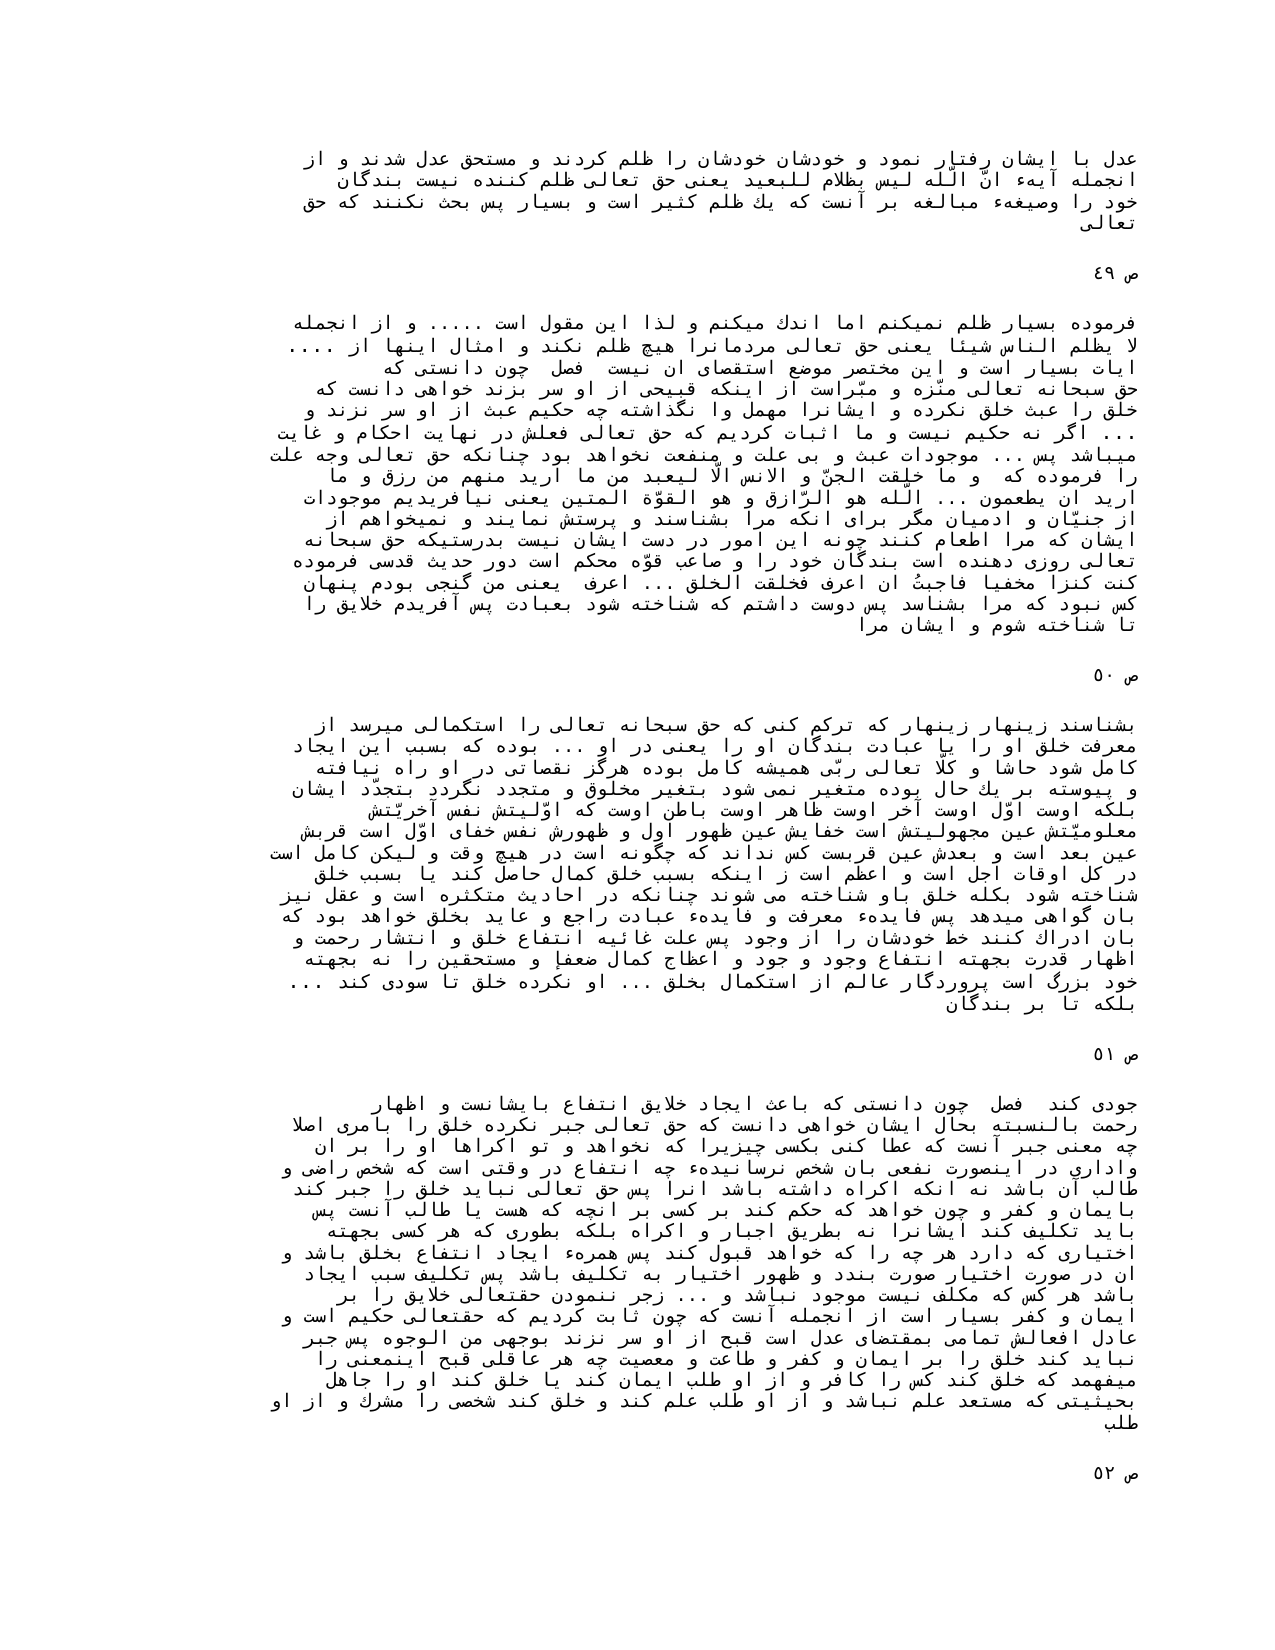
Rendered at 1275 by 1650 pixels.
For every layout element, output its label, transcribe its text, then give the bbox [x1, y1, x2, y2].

text بايمان و كفر و چون خواهد كه حكم كند بر كسی بر انچه كه هست يا طالب آنست پس [137, 1201, 1138, 1222]
text عدل با ايشان رفتار نمود و خودشان خودشان را ظلم كردند و مستحق عدل شدند و از [137, 150, 1138, 171]
text تعالی [137, 214, 1138, 235]
text بحيثيتی كه مستعد علم نباشد و از او طلب علم كند و خلق كند شخصی را مشرك و از او [137, 1392, 1138, 1413]
text تا شناخته شوم و ايشان مرا [137, 616, 1138, 637]
text ايمان و كفر بسيار است از انجمله آنست كه چون ثابت كرديم كه حقتعالی حكيم است و [137, 1307, 1138, 1328]
text ص ٥٢ [137, 1463, 1138, 1485]
text ايشان كه مرا اطعام كنند چونه اين امور در دست ايشان نيست بدرستيكه حق سبحانه [137, 531, 1138, 552]
text معلوميّتش عين مجهوليتش است خفايش عين ظهور اول و ظهورش نفس خفای اوّل است قربش [137, 822, 1138, 843]
text باشد هر كس كه مكلف نيست موجود نباشد و ... زجر ننمودن حقتعالی خلايق را بر [137, 1286, 1138, 1307]
text ان در صورت اختيار صورت بندد و ظهور اختيار به تكليف باشد پس تكليف سبب ايجاد [137, 1265, 1138, 1286]
text طالب آن باشد نه انكه اكراه داشته باشد انرا پس حق تعالی نبايد خلق را جبر كند [137, 1180, 1138, 1201]
text بشناسند زينهار زينهار كه تركم كنی كه حق سبحانه تعالی را استكمالی ميرسد از [137, 716, 1138, 737]
text عين بعد است و بعدش عين قربست كس نداند كه چگونه است در هيچ وقت و ليكن كامل است [137, 843, 1138, 865]
text كامل شود حاشا و كلّا تعالی ربّی هميشه كامل بوده هرگز نقصاتی در او راه نيافته [137, 758, 1138, 780]
text اظهار قدرت بجهته انتفاع وجود و جود و اعظاج كمال ضعفإ و مستحقين را نه بجهته [137, 950, 1138, 971]
text معرفت خلق او را يا عبادت بندگان او را يعنی در او ... بوده كه بسبب اين ايجاد [137, 737, 1138, 758]
text ص ٥٠ [137, 666, 1138, 687]
text اگر نه حكيم نيست و ما اثبات كرديم كه حق تعالی فعلش در نهايت احكام و غايت ... [137, 422, 1138, 446]
text بايد تكليف كند ايشانرا نه بطريق اجبار و اكراه بلكه بطوری كه هر كسی بجهته [137, 1222, 1138, 1243]
text كس نبود كه مرا بشناسد پس دوست داشتم كه شناخته شود بعبادت پس آفريدم خلايق را [137, 595, 1138, 616]
text ص ٤٩ [137, 264, 1138, 285]
text ... خود بزرگ است پروردگار عالم از استكمال بخلق ... او نكرده خلق تا سودی كند [137, 971, 1138, 995]
text خود را وصيغهء مبالغه بر آنست كه يك ظلم كثير است و بسيار پس بحث نكنند كه حق [137, 192, 1138, 214]
text بلكه اوست اوّل اوست آخر اوست ظاهر اوست باطن اوست كه اوّليتش نفس آخريّتش [137, 801, 1138, 822]
text چه معنی جبر آنست كه عطا كنی بكسی چيزيرا كه نخواهد و تو اكراها او را بر ان [137, 1137, 1138, 1158]
text طلب [137, 1413, 1138, 1435]
text و پيوسته بر يك حال بوده متغير نمی شود بتغير مخلوق و متجدد نگردد بتجدّد ايشان [137, 780, 1138, 801]
text اختياری كه دارد هر چه را كه خواهد قبول كند پس همرهء ايجاد انتفاع بخلق باشد و [137, 1243, 1138, 1265]
text بان ادراك كنند خط خودشان را از وجود پس علت غائيه انتفاع خلق و انتشار رحمت و [137, 928, 1138, 950]
text ص ٥١ [137, 1045, 1138, 1066]
text در كل اوقات اجل است و اعظم است ز اينكه بسبب خلق كمال حاصل كند يا بسبب خلق [137, 865, 1138, 886]
text بان گواهی ميدهد پس فايدهء معرفت و فايدهء عبادت راجع و عايد بخلق خواهد بود كه [137, 907, 1138, 928]
text اريد ان يطعمون ... الّله هو الرّازق و هو القوّة المتين يعنی نيافريديم موجودات [137, 488, 1138, 510]
text واداری در اينصورت نفعی بان شخص نرسانيدهء چه انتفاع در وقتی است كه شخص راضی و [137, 1158, 1138, 1180]
text ميباشد پس ... موجودات عبث و بی علت و منفعت نخواهد بود چنانكه حق تعالی وجه علت [137, 446, 1138, 467]
text خلق را عبث خلق نكرده و ايشانرا مهمل وا نگذاشته چه حكيم عبث از او سر نزند و [137, 401, 1138, 422]
text رحمت بالنسبته بحال ايشان خواهی دانست كه حق تعالی جبر نكرده خلق را بامری اصلا [137, 1116, 1138, 1137]
text ايات بسيار است و اين مختصر موضع استقصای ان نيست فصل چون دانستی كه [137, 359, 1138, 380]
text جودی كند فصل چون دانستی كه باعث ايجاد خلايق انتفاع بايشانست و اظهار [137, 1095, 1138, 1116]
text كنت كنزا مخفيا فاجبتُ ان اعرف فخلقت الخلق ... اعرف يعنی من گنجی بودم پنهان [137, 573, 1138, 595]
text عادل افعالش تمامی بمقتضای عدل است قبح از او سر نزند بوجهی من الوجوه پس جبر [137, 1328, 1138, 1350]
text از جنيّان و ادميان مگر برای انكه مرا بشناسند و پرستش نمايند و نميخواهم از [137, 510, 1138, 531]
text تعالی روزی دهنده است بندگان خود را و صاعب قوّه محكم است دور حديث قدسی فرموده [137, 552, 1138, 573]
text ميفهمد كه خلق كند كس را كافر و از او طلب ايمان كند يا خلق كند او را جاهل [137, 1371, 1138, 1392]
text بلكه تا بر بندگان [137, 995, 1138, 1016]
text انجمله آيهء انّ الّله ليس بظلام للبعيد يعنی حق تعالی ظلم كننده نيست بندگان [137, 171, 1138, 192]
text نبايد كند خلق را بر ايمان و كفر و طاعت و معصيت چه هر عاقلی قبح اينمعنی را [137, 1350, 1138, 1371]
text حق سبحانه تعالی منّزه و مبّراست از اينكه قبيحی از او سر بزند خواهی دانست كه [137, 380, 1138, 401]
text فرموده بسيار ظلم نميكنم اما اندك ميكنم و لذا اين مقول است ..... و از انجمله [137, 314, 1138, 335]
text شناخته شود بكله خلق باو شناخته می شوند چنانكه در احاديث متكثره است و عقل نيز [137, 886, 1138, 907]
text را فرموده كه و ما خلقت الجنّ و الانس الّا ليعبد من ما اريد منهم من رزق و ما [137, 467, 1138, 488]
text .... لا يظلم الناس شيئا يعنی حق تعالی مردمانرا هيچ ظلم نكند و امثال اينها از [137, 335, 1138, 359]
